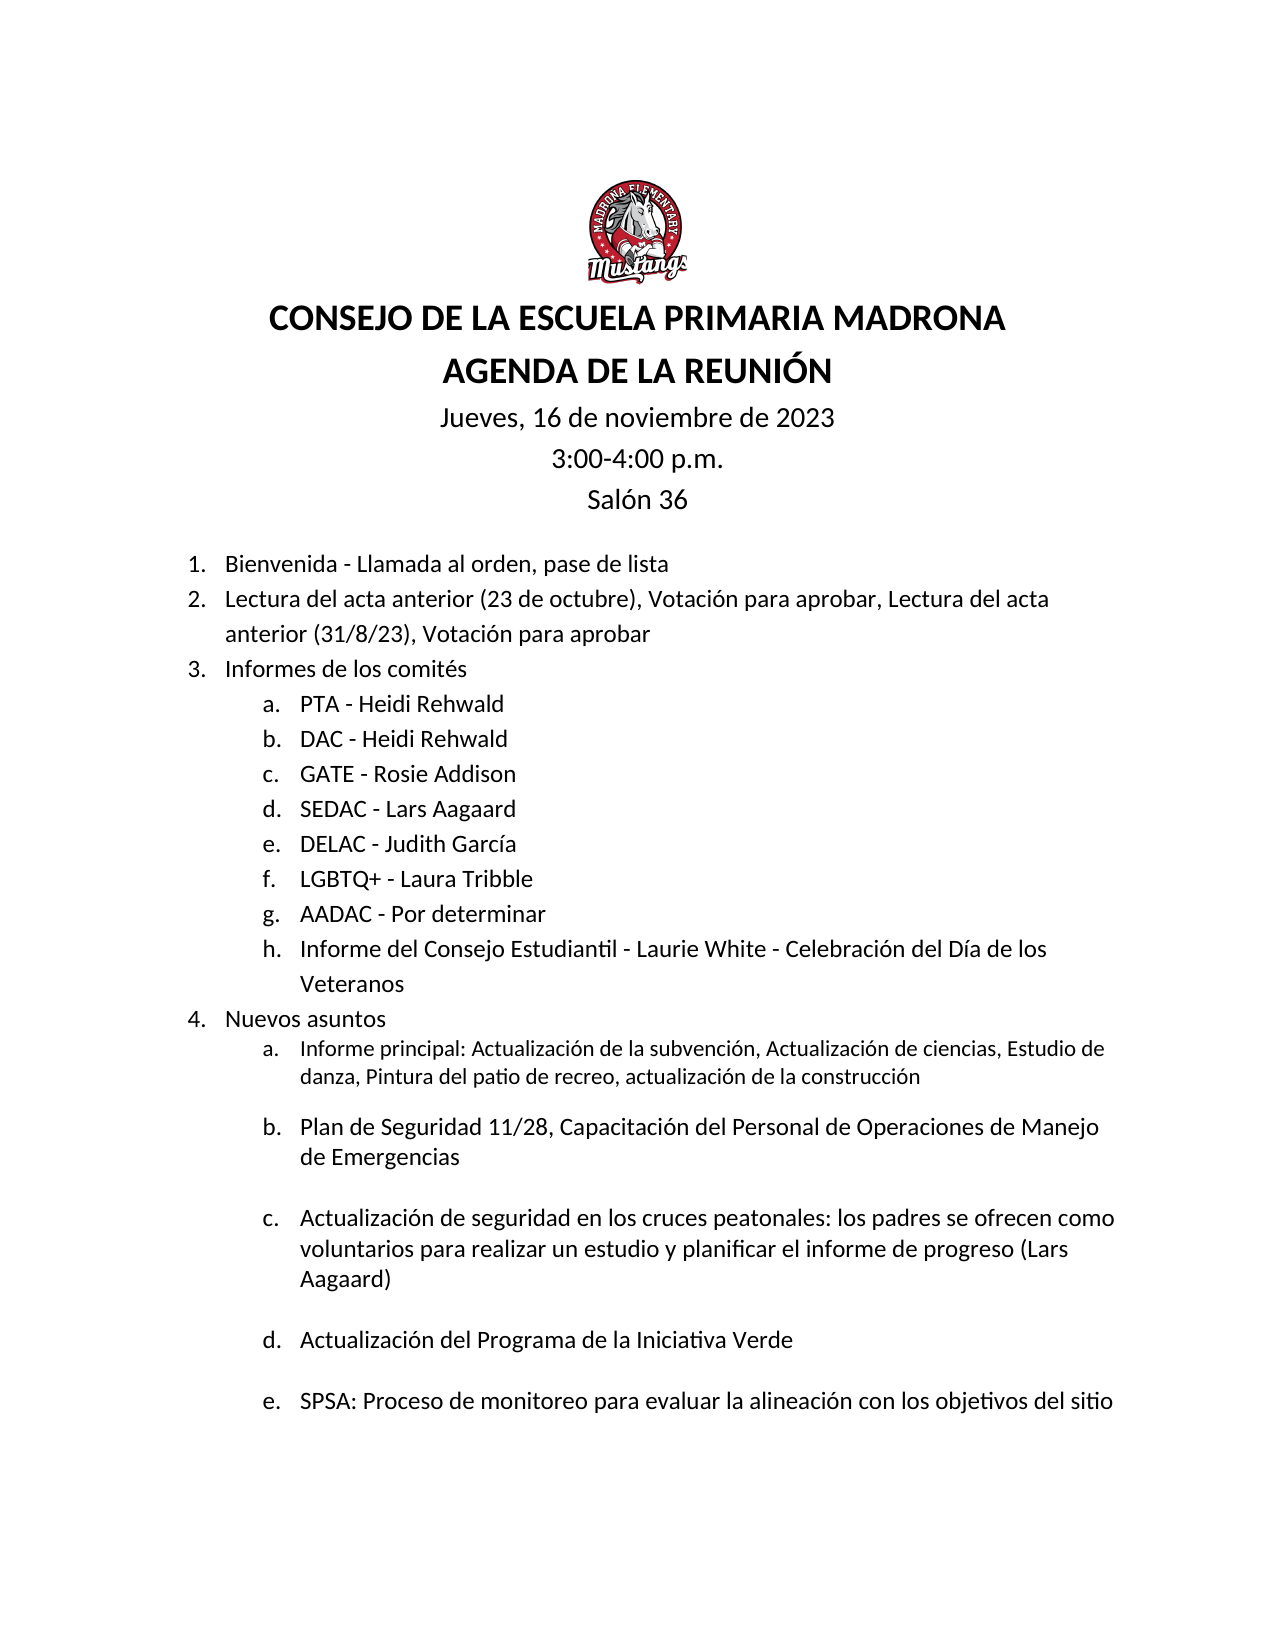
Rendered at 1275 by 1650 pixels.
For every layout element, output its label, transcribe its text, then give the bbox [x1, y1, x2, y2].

text AGENDA DE LA REUNIÓN [150, 347, 1125, 392]
list AADAC - Por determinar [262, 898, 1125, 929]
text CONSEJO DE LA ESCUELA PRIMARIA MADRONA [150, 294, 1125, 340]
list Informe principal: Actualización de la subvención, Actualización de ciencias, Estudio de danza, Pintura del patio de recreo, actualización de la construcción [262, 1034, 1125, 1090]
list Informe del Consejo Estudiantil - Laurie White - Celebración del Día de los Veteranos [262, 933, 1125, 999]
list Informes de los comités [187, 653, 1125, 684]
list Actualización del Programa de la Iniciativa Verde [262, 1324, 1125, 1355]
picture [588, 180, 687, 290]
list LGBTQ+ - Laura Tribble [262, 863, 1125, 894]
list DAC - Heidi Rehwald [262, 723, 1125, 754]
list Lectura del acta anterior (23 de octubre), Votación para aprobar, Lectura del acta anterior (31/8/23), Votación para aprobar [187, 583, 1125, 649]
list DELAC - Judith García [262, 828, 1125, 859]
list Nuevos asuntos [187, 1003, 1125, 1034]
list GATE - Rosie Addison [262, 758, 1125, 789]
list SEDAC - Lars Aagaard [262, 793, 1125, 824]
text Salón 36 [150, 481, 1125, 517]
text Jueves, 16 de noviembre de 2023 [150, 399, 1125, 435]
list SPSA: Proceso de monitoreo para evaluar la alineación con los objetivos del sitio [262, 1386, 1125, 1416]
list Actualización de seguridad en los cruces peatonales: los padres se ofrecen como voluntarios para realizar un estudio y planificar el informe de progreso (Lars Aagaard) [262, 1202, 1125, 1294]
list Bienvenida - Llamada al orden, pase de lista [187, 548, 1125, 579]
list PTA - Heidi Rehwald [262, 688, 1125, 719]
list Plan de Seguridad 11/28, Capacitación del Personal de Operaciones de Manejo de Emergencias [262, 1111, 1125, 1172]
text 3:00-4:00 p.m. [150, 440, 1125, 476]
